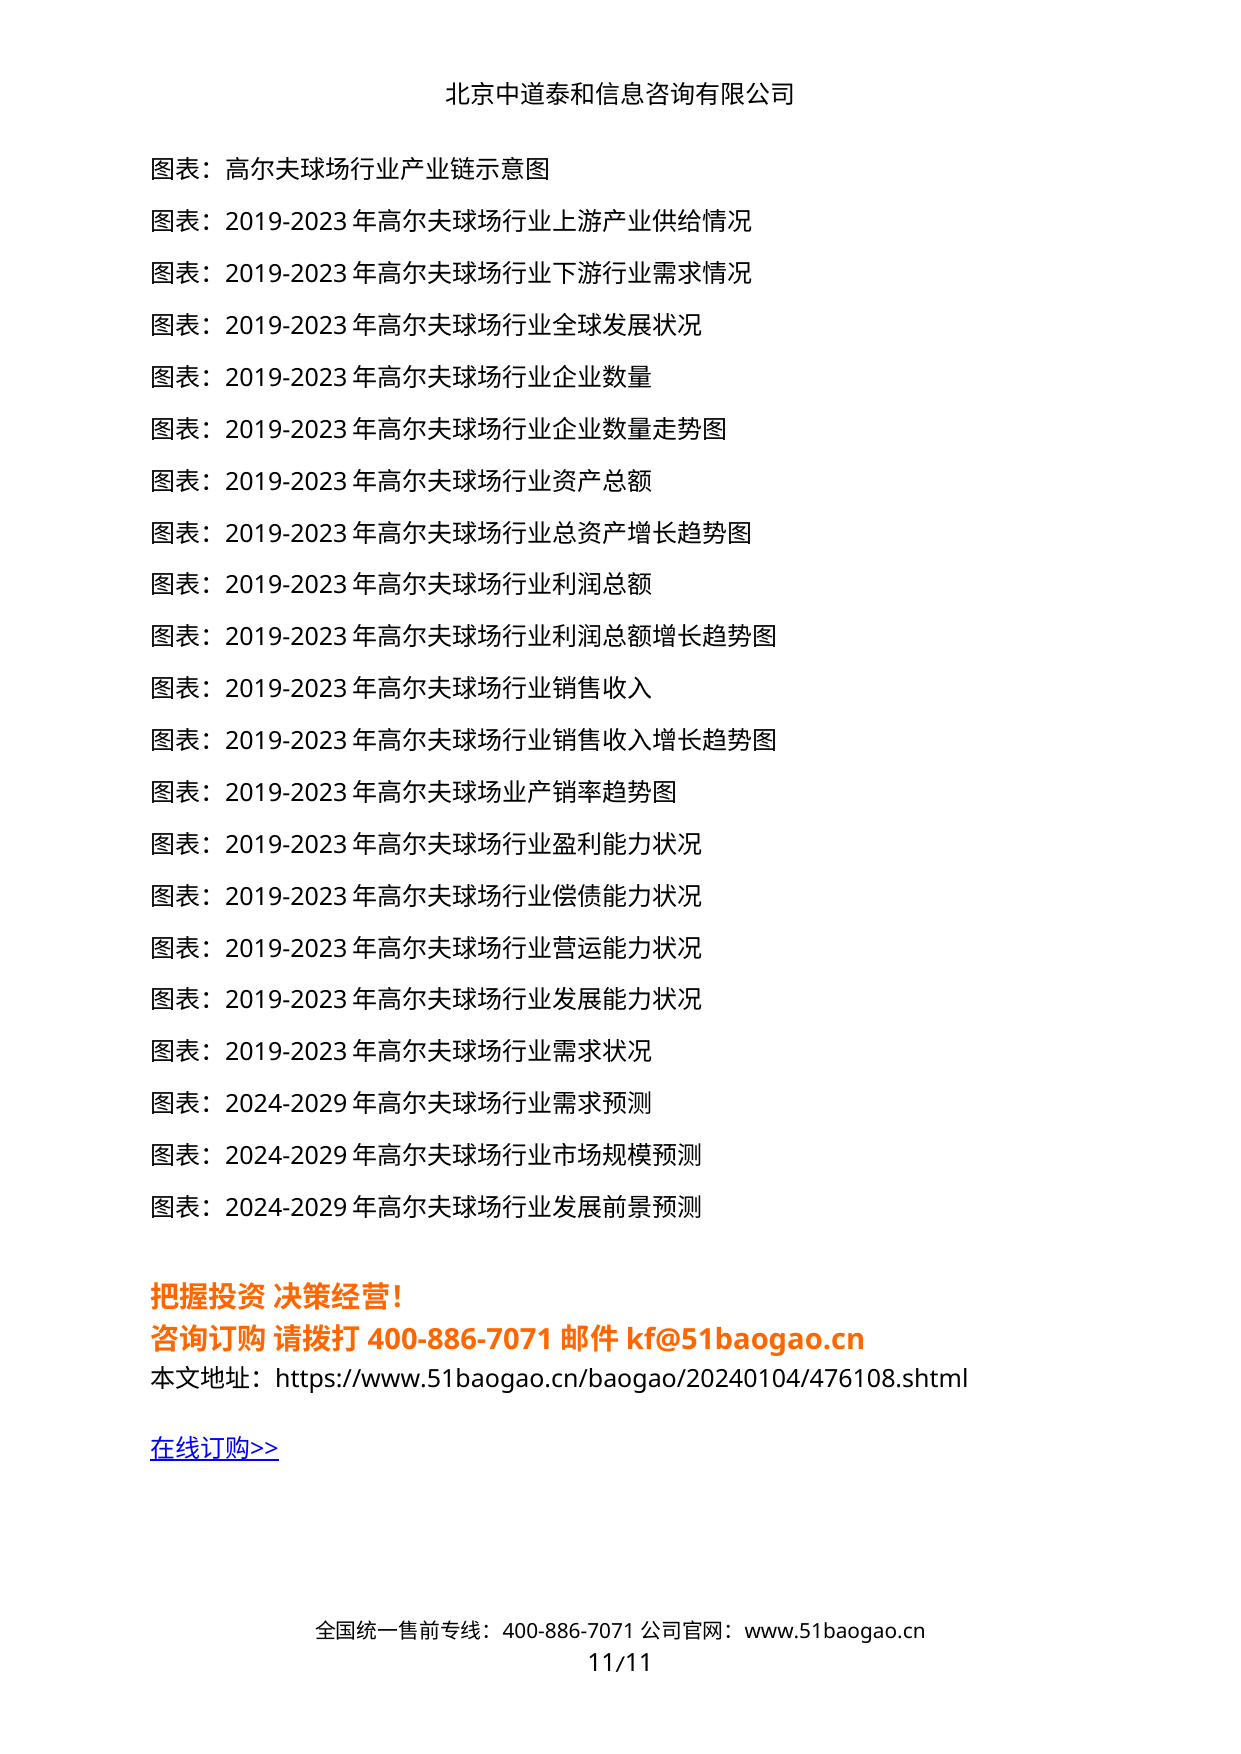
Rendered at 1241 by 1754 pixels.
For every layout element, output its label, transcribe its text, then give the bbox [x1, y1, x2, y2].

text 图表：2019-2023年高尔夫球场行业资产总额 [150, 461, 1090, 497]
text 图表：2019-2023年高尔夫球场行业盈利能力状况 [150, 824, 1090, 861]
text 图表：2019-2023年高尔夫球场业产销率趋势图 [150, 772, 1090, 809]
text 图表：2019-2023年高尔夫球场行业总资产增长趋势图 [150, 513, 1090, 549]
text 图表：2019-2023年高尔夫球场行业发展能力状况 [150, 980, 1090, 1016]
text 图表：2019-2023年高尔夫球场行业营运能力状况 [150, 928, 1090, 964]
text 图表：2019-2023年高尔夫球场行业偿债能力状况 [150, 876, 1090, 912]
text 图表：2019-2023年高尔夫球场行业利润总额 [150, 565, 1090, 601]
text 图表：2019-2023年高尔夫球场行业企业数量走势图 [150, 409, 1090, 446]
text 图表：2024-2029年高尔夫球场行业市场规模预测 [150, 1136, 1090, 1172]
text 图表：2024-2029年高尔夫球场行业发展前景预测 [150, 1187, 1090, 1224]
text 图表：2019-2023年高尔夫球场行业下游行业需求情况 [150, 254, 1090, 290]
text 图表：高尔夫球场行业产业链示意图 [150, 150, 1090, 186]
text 图表：2019-2023年高尔夫球场行业上游产业供给情况 [150, 202, 1090, 238]
text 图表：2019-2023年高尔夫球场行业销售收入 [150, 669, 1090, 705]
text 图表：2019-2023年高尔夫球场行业利润总额增长趋势图 [150, 617, 1090, 653]
text 把握投资 决策经营！咨询订购 请拨打 400-886-7071 邮件 kf@51baogao.cn本文地址：https://www.51baogao.cn/baogao/20240104/476108.shtml [150, 1239, 1090, 1394]
text 图表：2019-2023年高尔夫球场行业需求状况 [150, 1032, 1090, 1068]
text 在线订购>> [150, 1394, 1090, 1465]
text 图表：2019-2023年高尔夫球场行业销售收入增长趋势图 [150, 721, 1090, 757]
text 图表：2024-2029年高尔夫球场行业需求预测 [150, 1084, 1090, 1120]
text 图表：2019-2023年高尔夫球场行业企业数量 [150, 357, 1090, 394]
text 图表：2019-2023年高尔夫球场行业全球发展状况 [150, 306, 1090, 342]
